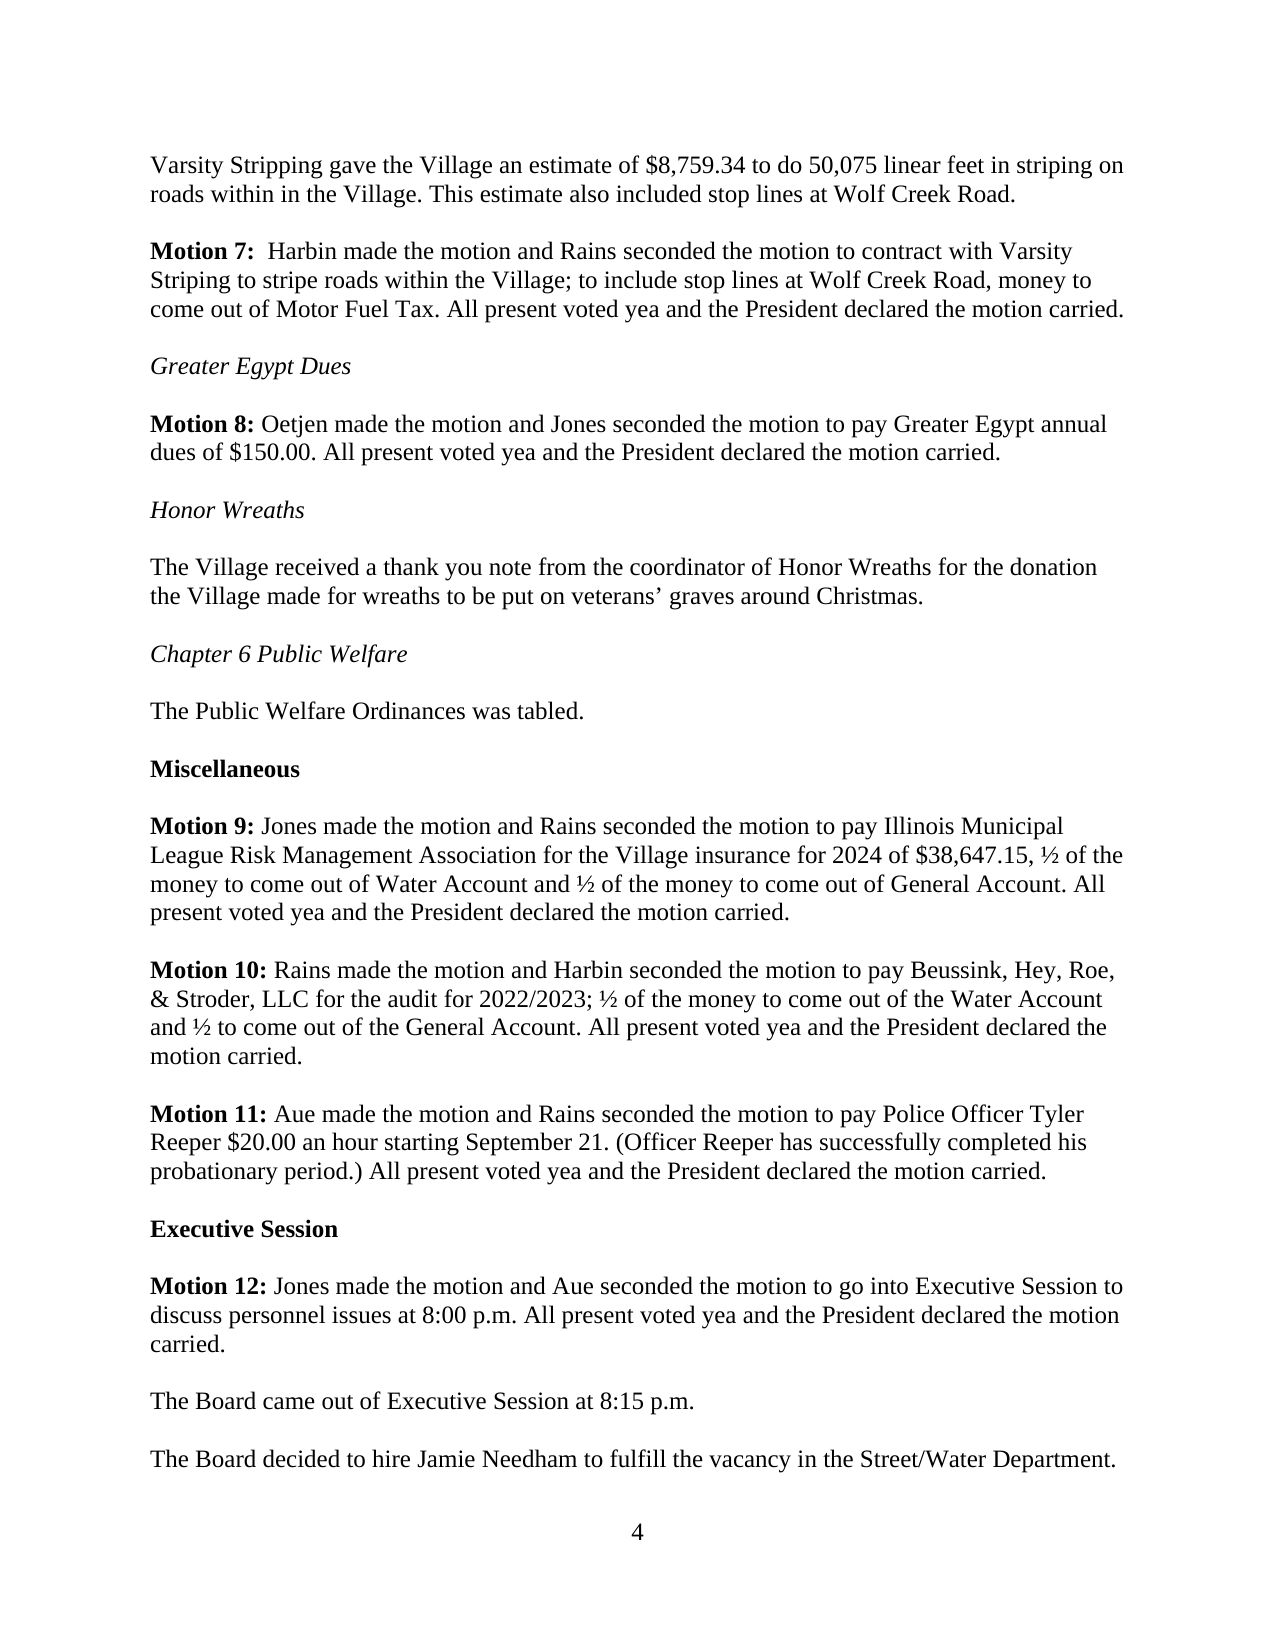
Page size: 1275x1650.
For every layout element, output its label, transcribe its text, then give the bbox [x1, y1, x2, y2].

text Varsity Stripping gave the Village an estimate of $8,759.34 to do 50,075 linear feet in striping on roads within in the Village. This estimate also included stop lines at Wolf Creek Road. [150, 150, 1125, 207]
text Motion 8: Oetjen made the motion and Jones seconded the motion to pay Greater Egypt annual dues of $150.00. All present voted yea and the President declared the motion carried. [150, 409, 1125, 466]
text Motion 9: Jones made the motion and Rains seconded the motion to pay Illinois Municipal League Risk Management Association for the Village insurance for 2024 of $38,647.15, ½ of the money to come out of Water Account and ½ of the money to come out of General Account. All present voted yea and the President declared the motion carried. [150, 811, 1125, 926]
text Honor Wreaths [150, 495, 1125, 524]
text Motion 11: Aue made the motion and Rains seconded the motion to pay Police Officer Tyler Reeper $20.00 an hour starting September 21. (Officer Reeper has successfully completed his probationary period.) All present voted yea and the President declared the motion carried. [150, 1099, 1125, 1185]
text The Public Welfare Ordinances was tabled. [150, 696, 1125, 725]
text Greater Egypt Dues [150, 351, 1125, 380]
text Miscellaneous [150, 754, 1125, 782]
text Motion 10: Rains made the motion and Harbin seconded the motion to pay Beussink, Hey, Roe, & Stroder, LLC for the audit for 2022/2023; ½ of the money to come out of the Water Account and ½ to come out of the General Account. All present voted yea and the President declared the motion carried. [150, 955, 1125, 1070]
text Motion 12: Jones made the motion and Aue seconded the motion to go into Executive Session to discuss personnel issues at 8:00 p.m. All present voted yea and the President declared the motion carried. [150, 1271, 1125, 1357]
text Chapter 6 Public Welfare [150, 639, 1125, 667]
text The Village received a thank you note from the coordinator of Honor Wreaths for the donation the Village made for wreaths to be put on veterans’ graves around Christmas. [150, 552, 1125, 610]
text The Board came out of Executive Session at 8:15 p.m. [150, 1386, 1125, 1415]
text Motion 7: Harbin made the motion and Rains seconded the motion to contract with Varsity Striping to stripe roads within the Village; to include stop lines at Wolf Creek Road, money to come out of Motor Fuel Tax. All present voted yea and the President declared the motion carried. [150, 236, 1125, 322]
text The Board decided to hire Jamie Needham to fulfill the vacancy in the Street/Water Department. [150, 1444, 1125, 1472]
text Executive Session [150, 1214, 1125, 1242]
